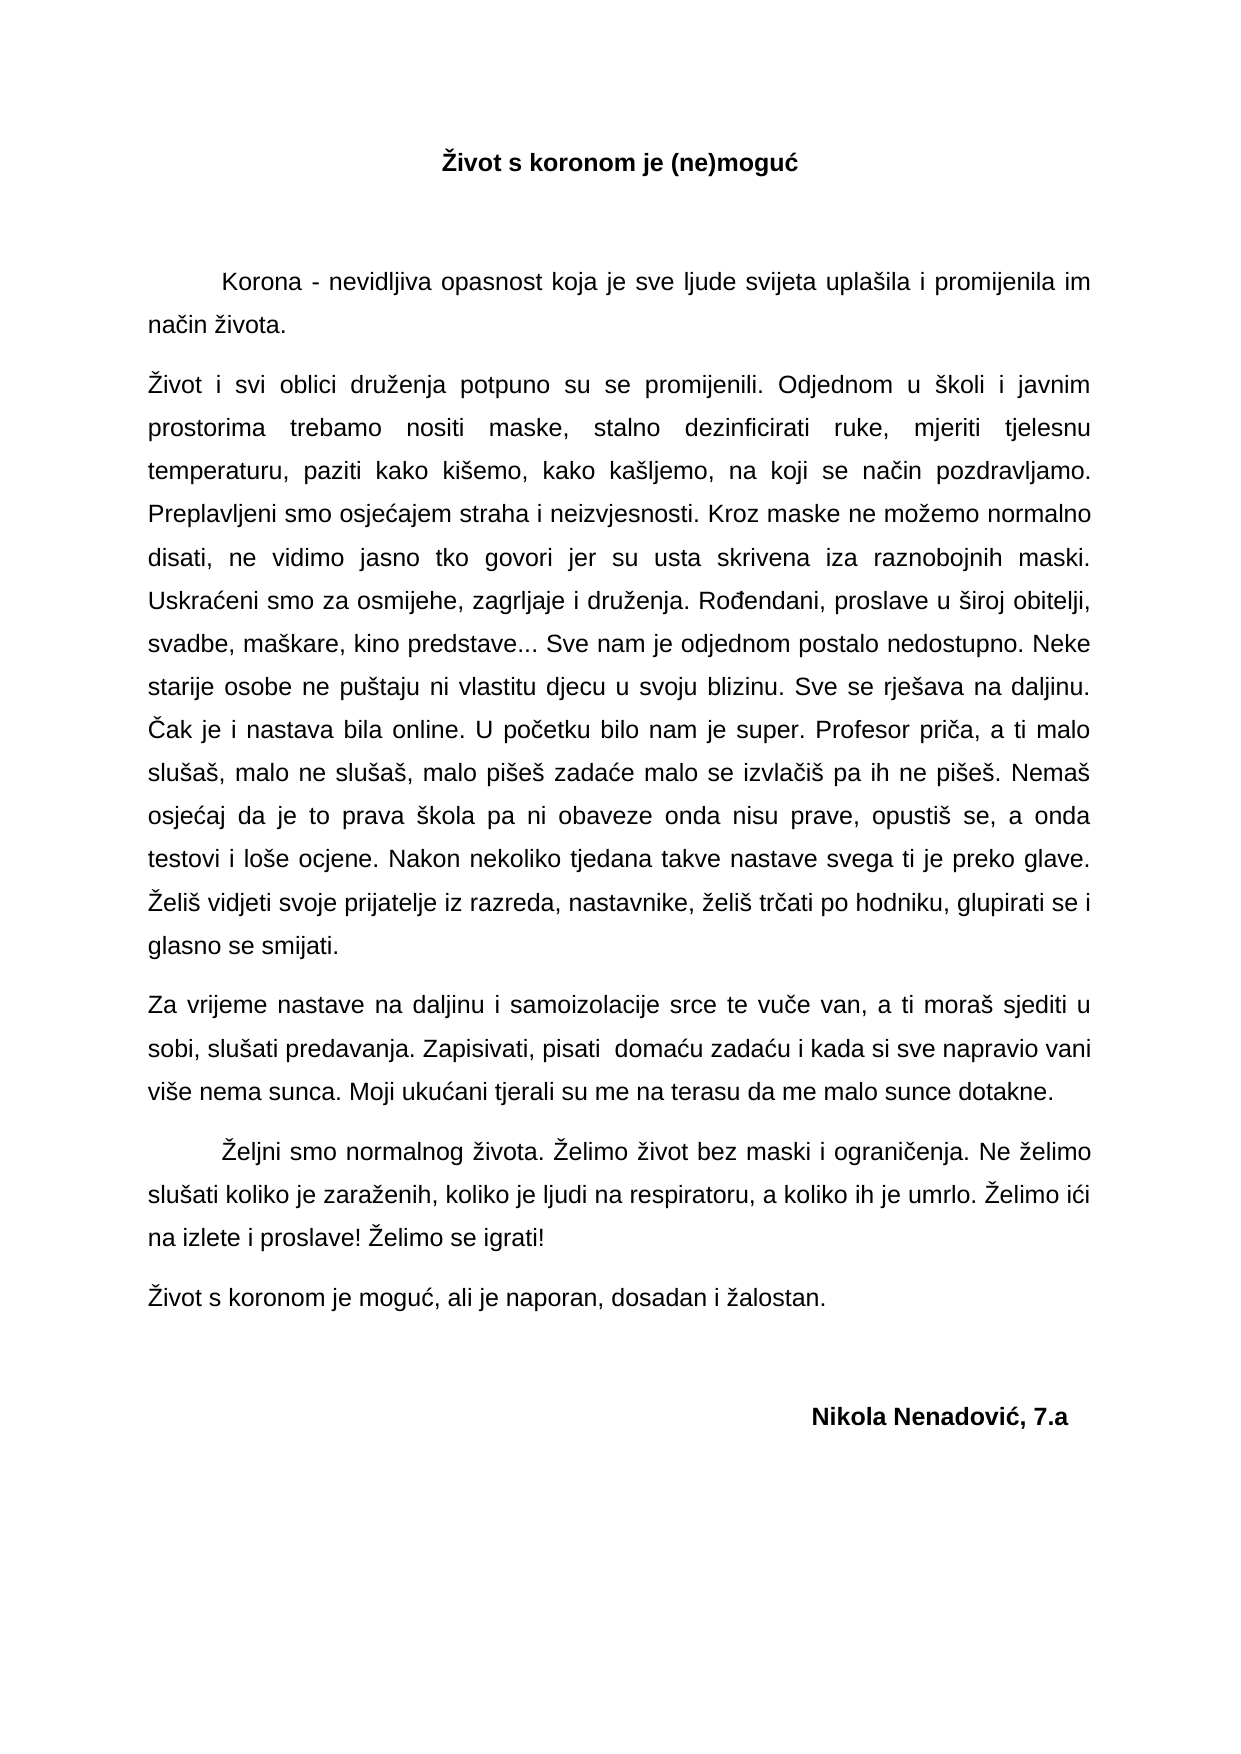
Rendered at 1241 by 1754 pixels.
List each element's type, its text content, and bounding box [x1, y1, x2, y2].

text Za vrijeme nastave na daljinu i samoizolacije srce te vuče van, a ti moraš sjediti u sobi, slušati predavanja. Zapisivati, pisati domaću zadaću i kada si sve napravio vani više nema sunca. Moji ukućani tjerali su me na terasu da me malo sunce dotakne. [148, 991, 1093, 1106]
text Nikola Nenadović, 7.a [738, 1402, 1093, 1431]
text Život s koronom je (ne)moguć [148, 148, 1093, 176]
text Korona - nevidljiva opasnost koja je sve ljude svijeta uplašila i promijenila im način života. [148, 267, 1093, 339]
text Život i svi oblici druženja potpuno su se promijenili. Odjednom u školi i javnim prostorima trebamo nositi maske, stalno dezinficirati ruke, mjeriti tjelesnu temperaturu, paziti kako kišemo, kako kašljemo, na koji se način pozdravljamo. Preplavljeni smo osjećajem straha i neizvjesnosti. Kroz maske ne možemo normalno disati, ne vidimo jasno tko govori jer su usta skrivena iza raznobojnih maski. Uskraćeni smo za osmijehe, zagrljaje i druženja. Rođendani, proslave u široj obitelji, svadbe, maškare, kino predstave... Sve nam je odjednom postalo nedostupno. Neke starije osobe ne puštaju ni vlastitu djecu u svoju blizinu. Sve se rješava na daljinu. Čak je i nastava bila online. U početku bilo nam je super. Profesor priča, a ti malo slušaš, malo ne slušaš, malo pišeš zadaće malo se izvlačiš pa ih ne pišeš. Nemaš osjećaj da je to prava škola pa ni obaveze onda nisu prave, opustiš se, a onda testovi i loše ocjene. Nakon nekoliko tjedana takve nastave svega ti je preko glave. Želiš vidjeti svoje prijatelje iz razreda, nastavnike, želiš trčati po hodniku, glupirati se i glasno se smijati. [148, 370, 1093, 959]
text Željni smo normalnog života. Želimo život bez maski i ograničenja. Ne želimo slušati koliko je zaraženih, koliko je ljudi na respiratoru, a koliko ih je umrlo. Želimo ići na izlete i proslave! Želimo se igrati! [148, 1137, 1093, 1252]
text Život s koronom je moguć, ali je naporan, dosadan i žalostan. [148, 1283, 1093, 1311]
